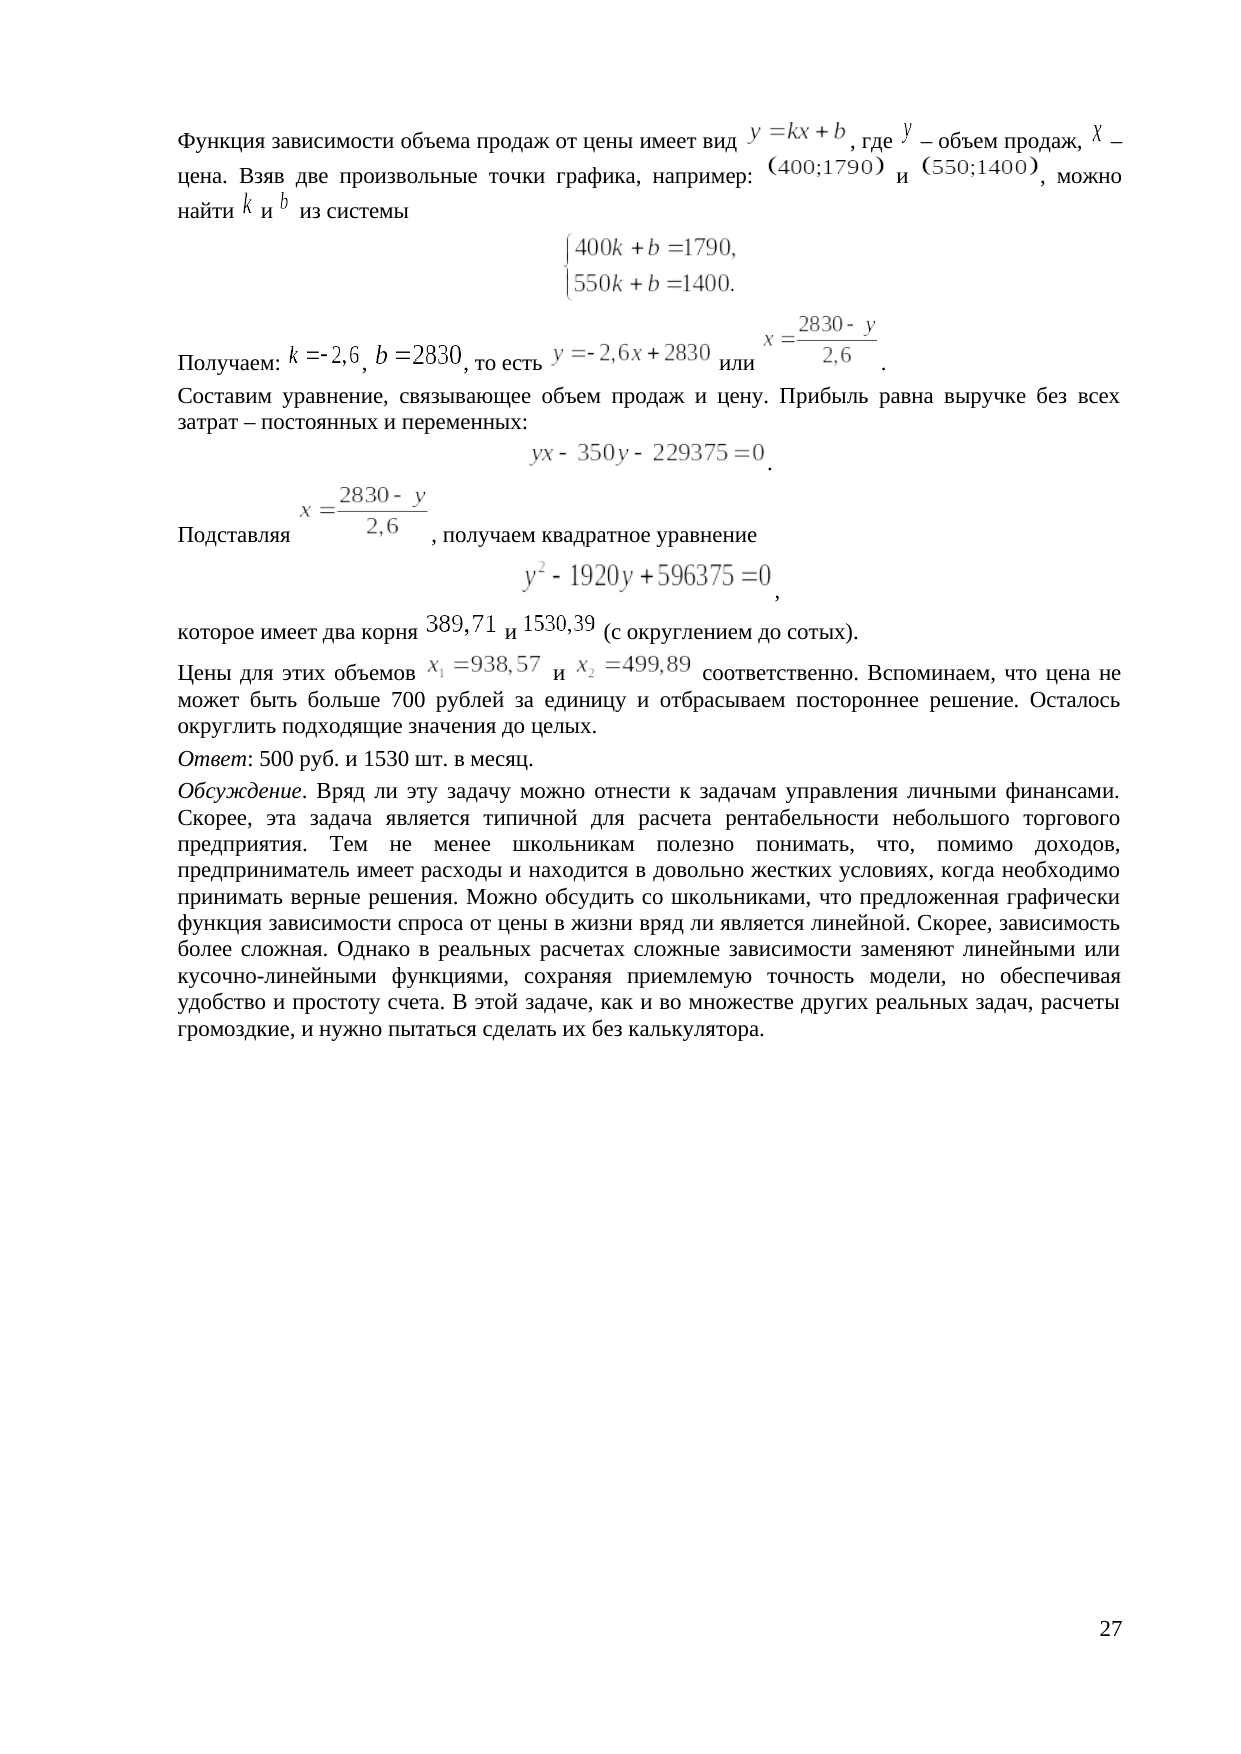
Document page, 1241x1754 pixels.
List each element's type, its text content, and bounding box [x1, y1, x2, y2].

text Функция зависимости объема продаж от цены имеет вид , где – объем продаж, – цена. Взяв две произвольные точки графика, например: и , можно найти и из системы [177, 118, 1122, 223]
text . [177, 441, 1122, 476]
text Цены для этих объемов и соответственно. Вспоминаем, что цена не может быть больше 700 рублей за единицу и отбрасываем постороннее решение. Осталось округлить подходящие значения до целых. [177, 651, 1122, 738]
text Составим уравнение, связывающее объем продаж и цену. Прибыль равна выручке без всех затрат – постоянных и переменных: [177, 382, 1122, 434]
text Подставляя , получаем квадратное уравнение [177, 482, 1122, 547]
text Ответ: 500 руб. и 1530 шт. в месяц. [177, 745, 1122, 771]
text которое имеет два корня и (с округлением до сотых). [177, 609, 1122, 644]
text Обсуждение. Вряд ли эту задачу можно отнести к задачам управления личными финансами. Скорее, эта задача является типичной для расчета рентабельности небольшого торгового предприятия. Тем не менее школьникам полезно понимать, что, помимо доходов, предприниматель имеет расходы и находится в довольно жестких условиях, когда необходимо принимать верные решения. Можно обсудить со школьниками, что предложенная графически функция зависимости спроса от цены в жизни вряд ли является линейной. Скорее, зависимость более сложная. Однако в реальных расчетах сложные зависимости заменяют линейными или кусочно-линейными функциями, сохраняя приемлемую точность модели, но обеспечивая удобство и простоту счета. В этой задаче, как и во множестве других реальных задач, расчеты громоздкие, и нужно пытаться сделать их без калькулятора. [177, 777, 1122, 1041]
text , [177, 553, 1122, 603]
text Получаем: , , то есть или . [177, 311, 1122, 376]
